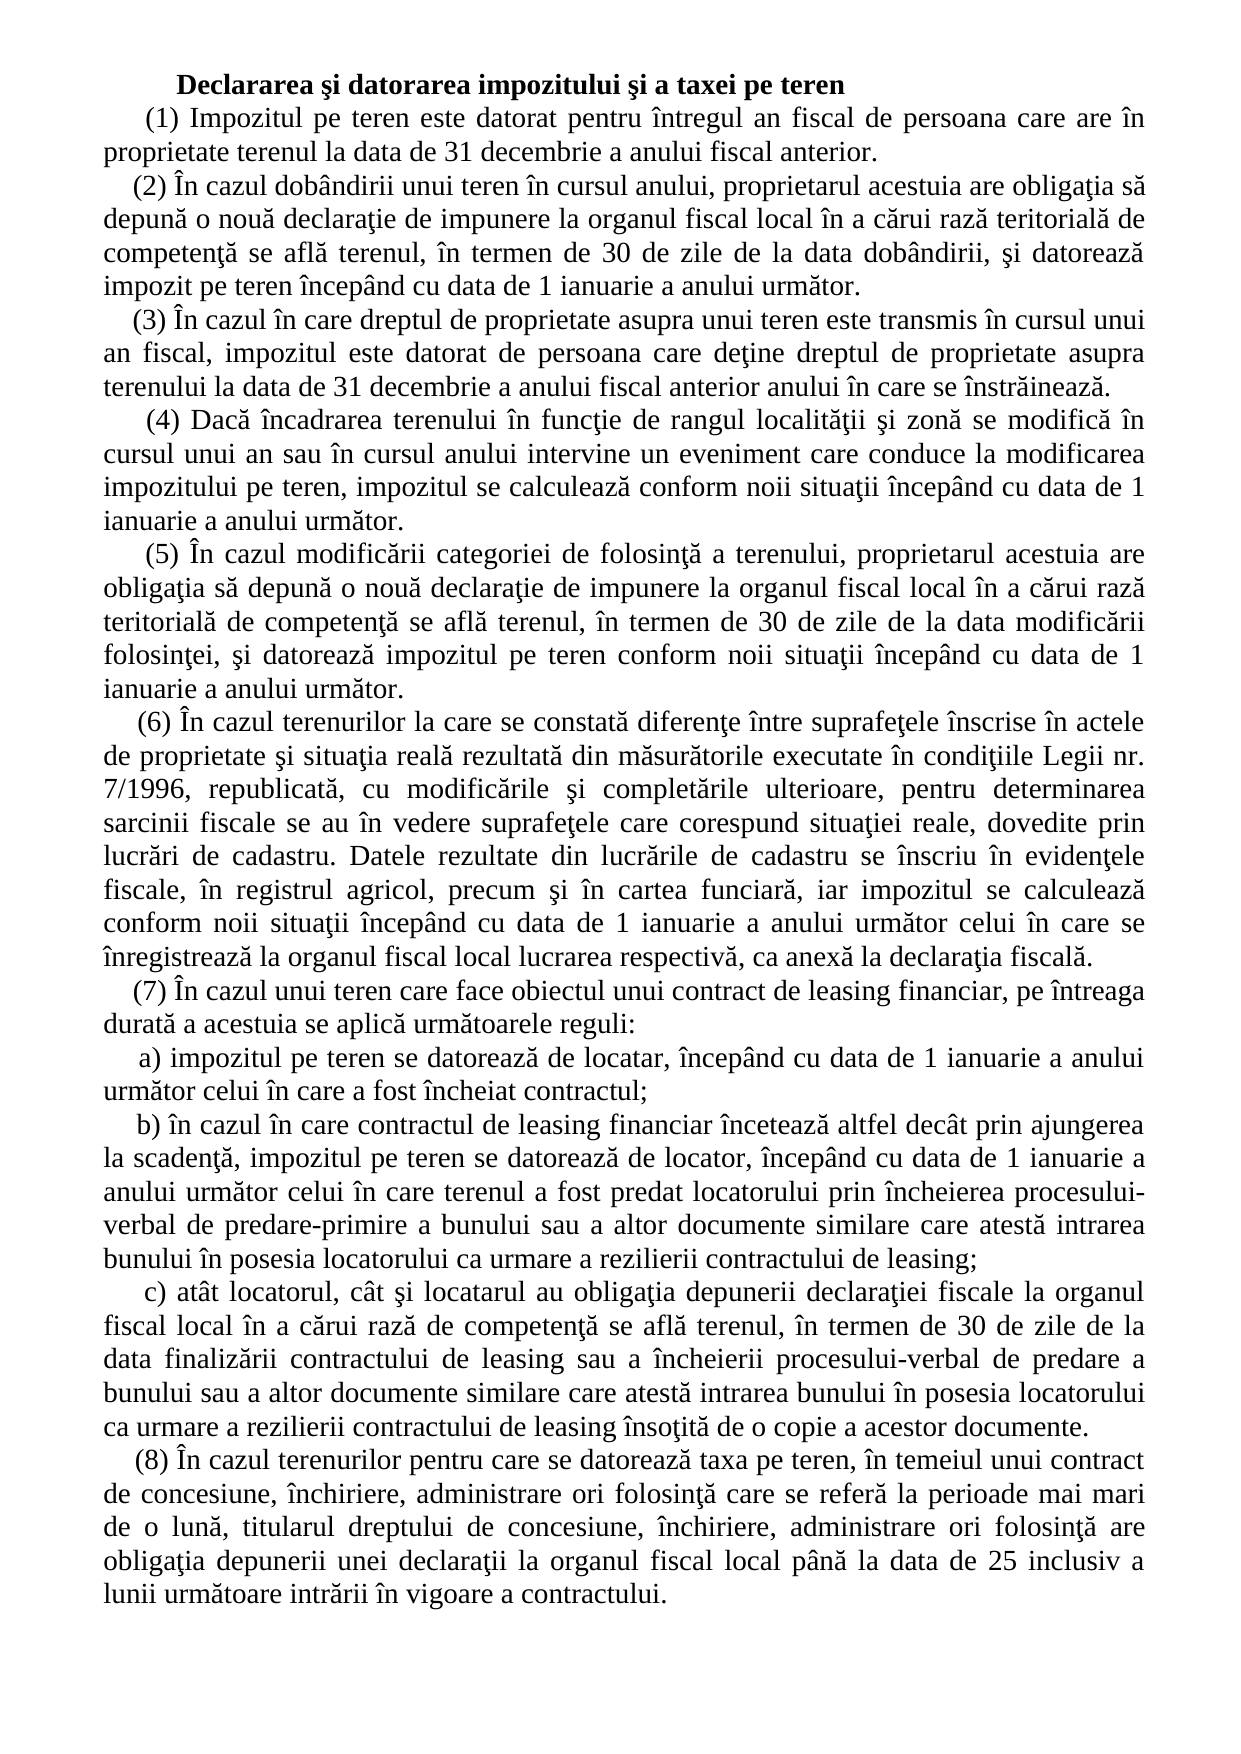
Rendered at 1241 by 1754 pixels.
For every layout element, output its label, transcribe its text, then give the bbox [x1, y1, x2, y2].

text (8) În cazul terenurilor pentru care se datorează taxa pe teren, în temeiul unui contract de concesiune, închiriere, administrare ori folosinţă care se referă la perioade mai mari de o lună, titularul dreptului de concesiune, închiriere, administrare ori folosinţă are obligaţia depunerii unei declaraţii la organul fiscal local până la data de 25 inclusiv a lunii următoare intrării în vigoare a contractului. [103, 1442, 1146, 1610]
text (1) Impozitul pe teren este datorat pentru întregul an fiscal de persoana care are în proprietate terenul la data de 31 decembrie a anului fiscal anterior. [103, 101, 1146, 168]
text (7) În cazul unui teren care face obiectul unui contract de leasing financiar, pe întreaga durată a acestuia se aplică următoarele reguli: [103, 973, 1146, 1040]
text Declararea şi datorarea impozitului şi a taxei pe teren [103, 67, 1146, 101]
text a) impozitul pe teren se datorează de locatar, începând cu data de 1 ianuarie a anului următor celui în care a fost încheiat contractul; [103, 1040, 1146, 1107]
text (5) În cazul modificării categoriei de folosinţă a terenului, proprietarul acestuia are obligaţia să depună o nouă declaraţie de impunere la organul fiscal local în a cărui rază teritorială de competenţă se află terenul, în termen de 30 de zile de la data modificării folosinţei, şi datorează impozitul pe teren conform noii situaţii începând cu data de 1 ianuarie a anului următor. [103, 537, 1146, 704]
text b) în cazul în care contractul de leasing financiar încetează altfel decât prin ajungerea la scadenţă, impozitul pe teren se datorează de locator, începând cu data de 1 ianuarie a anului următor celui în care terenul a fost predat locatorului prin încheierea procesului-verbal de predare-primire a bunului sau a altor documente similare care atestă intrarea bunului în posesia locatorului ca urmare a rezilierii contractului de leasing; [103, 1107, 1146, 1274]
text (2) În cazul dobândirii unui teren în cursul anului, proprietarul acestuia are obligaţia să depună o nouă declaraţie de impunere la organul fiscal local în a cărui rază teritorială de competenţă se află terenul, în termen de 30 de zile de la data dobândirii, şi datorează impozit pe teren începând cu data de 1 ianuarie a anului următor. [103, 168, 1146, 302]
text (3) În cazul în care dreptul de proprietate asupra unui teren este transmis în cursul unui an fiscal, impozitul este datorat de persoana care deţine dreptul de proprietate asupra terenului la data de 31 decembrie a anului fiscal anterior anului în care se înstrăinează. [103, 302, 1146, 402]
text (6) În cazul terenurilor la care se constată diferenţe între suprafeţele înscrise în actele de proprietate şi situaţia reală rezultată din măsurătorile executate în condiţiile Legii nr. 7/1996, republicată, cu modificările şi completările ulterioare, pentru determinarea sarcinii fiscale se au în vedere suprafeţele care corespund situaţiei reale, dovedite prin lucrări de cadastru. Datele rezultate din lucrările de cadastru se înscriu în evidenţele fiscale, în registrul agricol, precum şi în cartea funciară, iar impozitul se calculează conform noii situaţii începând cu data de 1 ianuarie a anului următor celui în care se înregistrează la organul fiscal local lucrarea respectivă, ca anexă la declaraţia fiscală. [103, 704, 1146, 973]
text c) atât locatorul, cât şi locatarul au obligaţia depunerii declaraţiei fiscale la organul fiscal local în a cărui rază de competenţă se află terenul, în termen de 30 de zile de la data finalizării contractului de leasing sau a încheierii procesului-verbal de predare a bunului sau a altor documente similare care atestă intrarea bunului în posesia locatorului ca urmare a rezilierii contractului de leasing însoţită de o copie a acestor documente. [103, 1274, 1146, 1442]
text (4) Dacă încadrarea terenului în funcţie de rangul localităţii şi zonă se modifică în cursul unui an sau în cursul anului intervine un eveniment care conduce la modificarea impozitului pe teren, impozitul se calculează conform noii situaţii începând cu data de 1 ianuarie a anului următor. [103, 402, 1146, 537]
